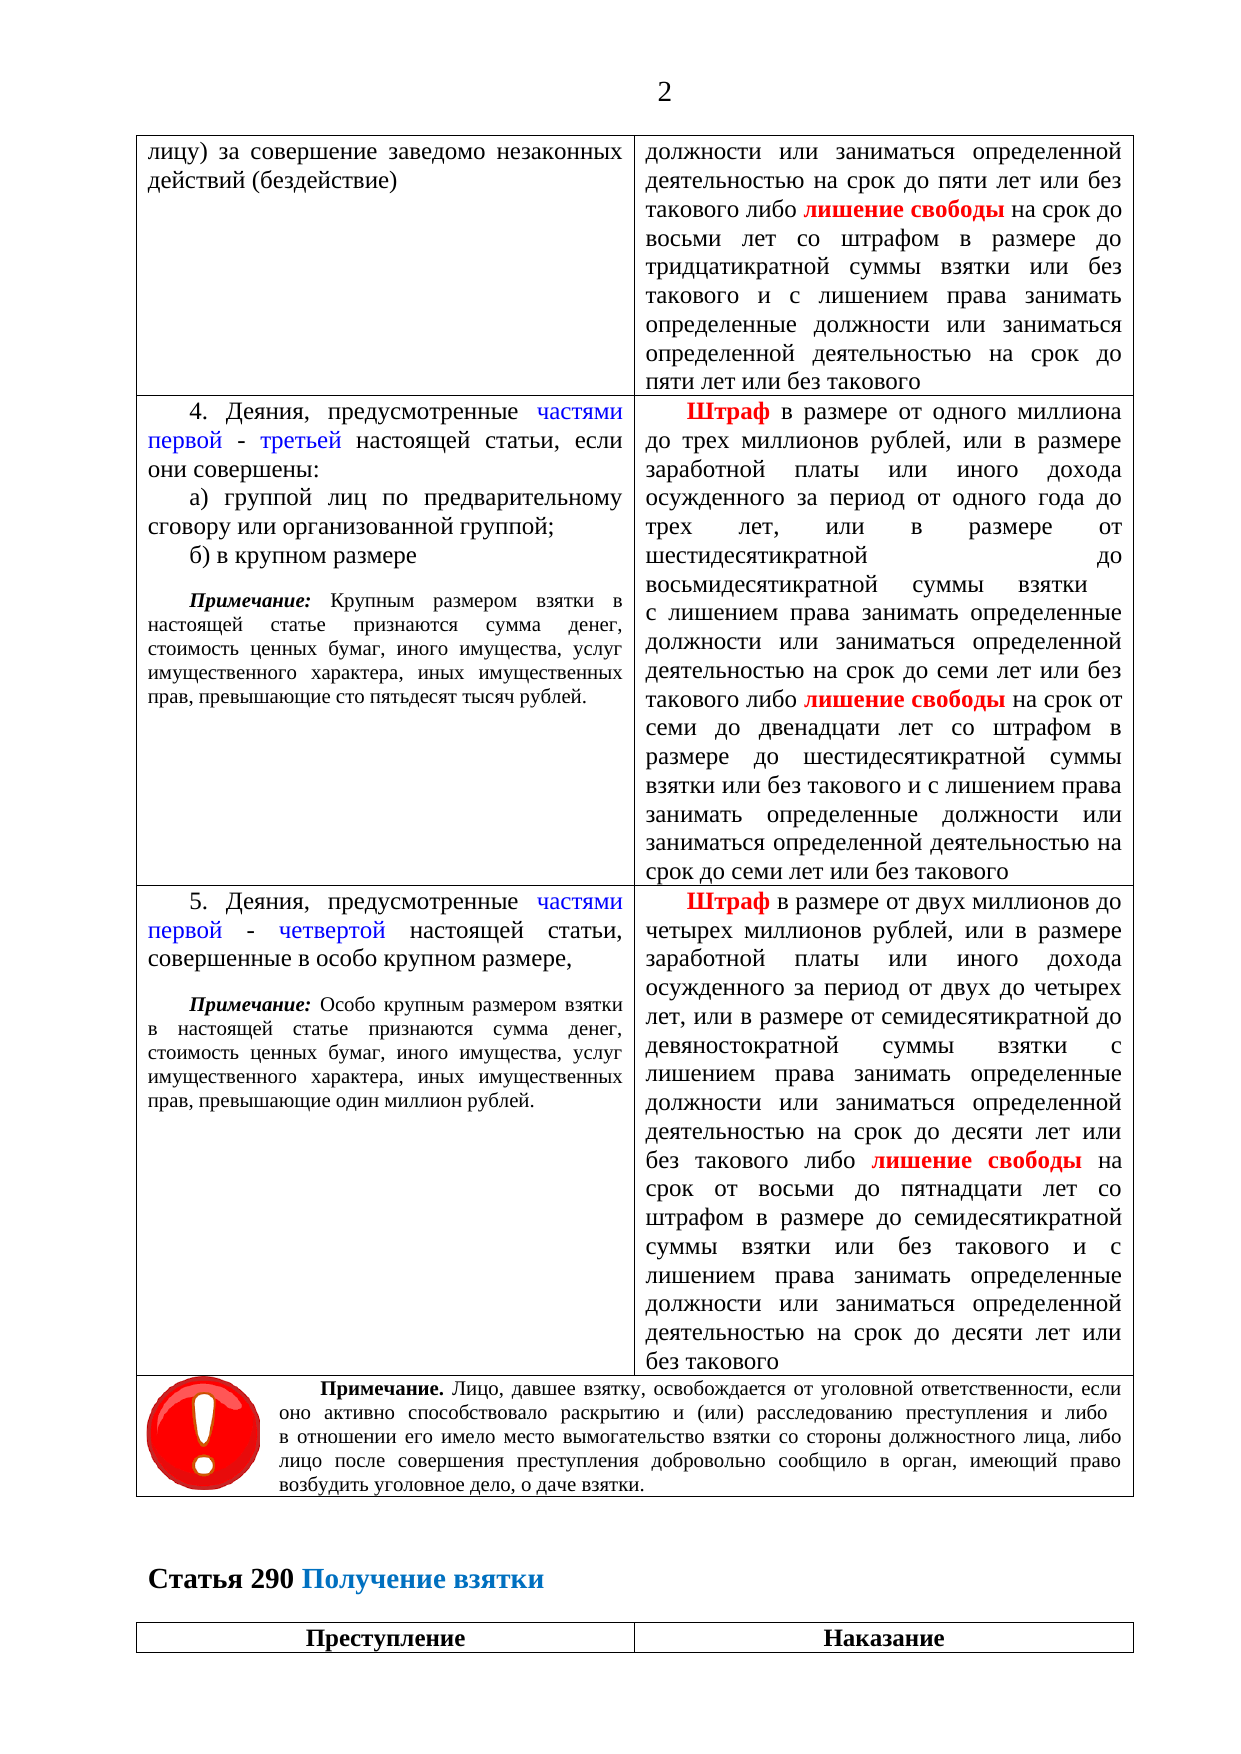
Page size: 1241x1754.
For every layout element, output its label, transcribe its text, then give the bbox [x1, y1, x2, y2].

table_cell 5. Деяния, предусмотренные частями первой - четвертой настоящей статьи, совершенные в особо крупном размере, Примечание: Особо крупным размером взятки в настоящей статье признаются сумма денег, стоимость ценных бумаг, иного имущества, услуг имущественного характера, иных имущественных прав, превышающие один миллион рублей. [137, 886, 634, 1375]
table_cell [137, 136, 634, 395]
table_cell Штраф в размере от двух миллионов до четырех миллионов рублей, или в размере заработной платы или иного дохода осужденного за период от двух до четырех лет, или в размере от семидесятикратной до девяностократной суммы взятки с лишением права занимать определенные должности или заниматься определенной деятельностью на срок до десяти лет или без такового либо лишение свободы на срок от восьми до пятнадцати лет со штрафом в размере до семидесятикратной суммы взятки или без такового и с лишением права занимать определенные должности или заниматься определенной деятельностью на срок до десяти лет или без такового [635, 886, 1133, 1375]
table_cell Штраф в размере от одного миллиона до трех миллионов рублей, или в размере заработной платы или иного дохода осужденного за период от одного года до трех лет, или в размере от шестидесятикратной до восьмидесятикратной суммы взятки с лишением права занимать определенные должности или заниматься определенной деятельностью на срок до семи лет или без такового либо лишение свободы на срок от семи до двенадцати лет со штрафом в размере до шестидесятикратной суммы взятки или без такового и с лишением права занимать определенные должности или заниматься определенной деятельностью на срок до семи лет или без такового [635, 396, 1133, 885]
picture [146, 1376, 260, 1490]
table_header Преступление [137, 1623, 634, 1652]
text Статья 290 Получение взятки [148, 1562, 1181, 1595]
table_cell 4. Деяния, предусмотренные частями первой - третьей настоящей статьи, если они совершены: а) группой лиц по предварительному сговору или организованной группой; б) в крупном размере Примечание: Крупным размером взятки в настоящей статье признаются сумма денег, стоимость ценных бумаг, иного имущества, услуг имущественного характера, иных имущественных прав, превышающие сто пятьдесят тысяч рублей. [137, 396, 634, 885]
table_cell Примечание. Лицо, давшее взятку, освобождается от уголовной ответственности, если оно активно способствовало раскрытию и (или) расследованию преступления и либо в отношении его имело место вымогательство взятки со стороны должностного лица, либо лицо после совершения преступления добровольно сообщило в орган, имеющий право возбудить уголовное дело, о даче взятки. [137, 1376, 1133, 1496]
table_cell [635, 136, 1133, 395]
table_header Наказание [635, 1623, 1133, 1652]
